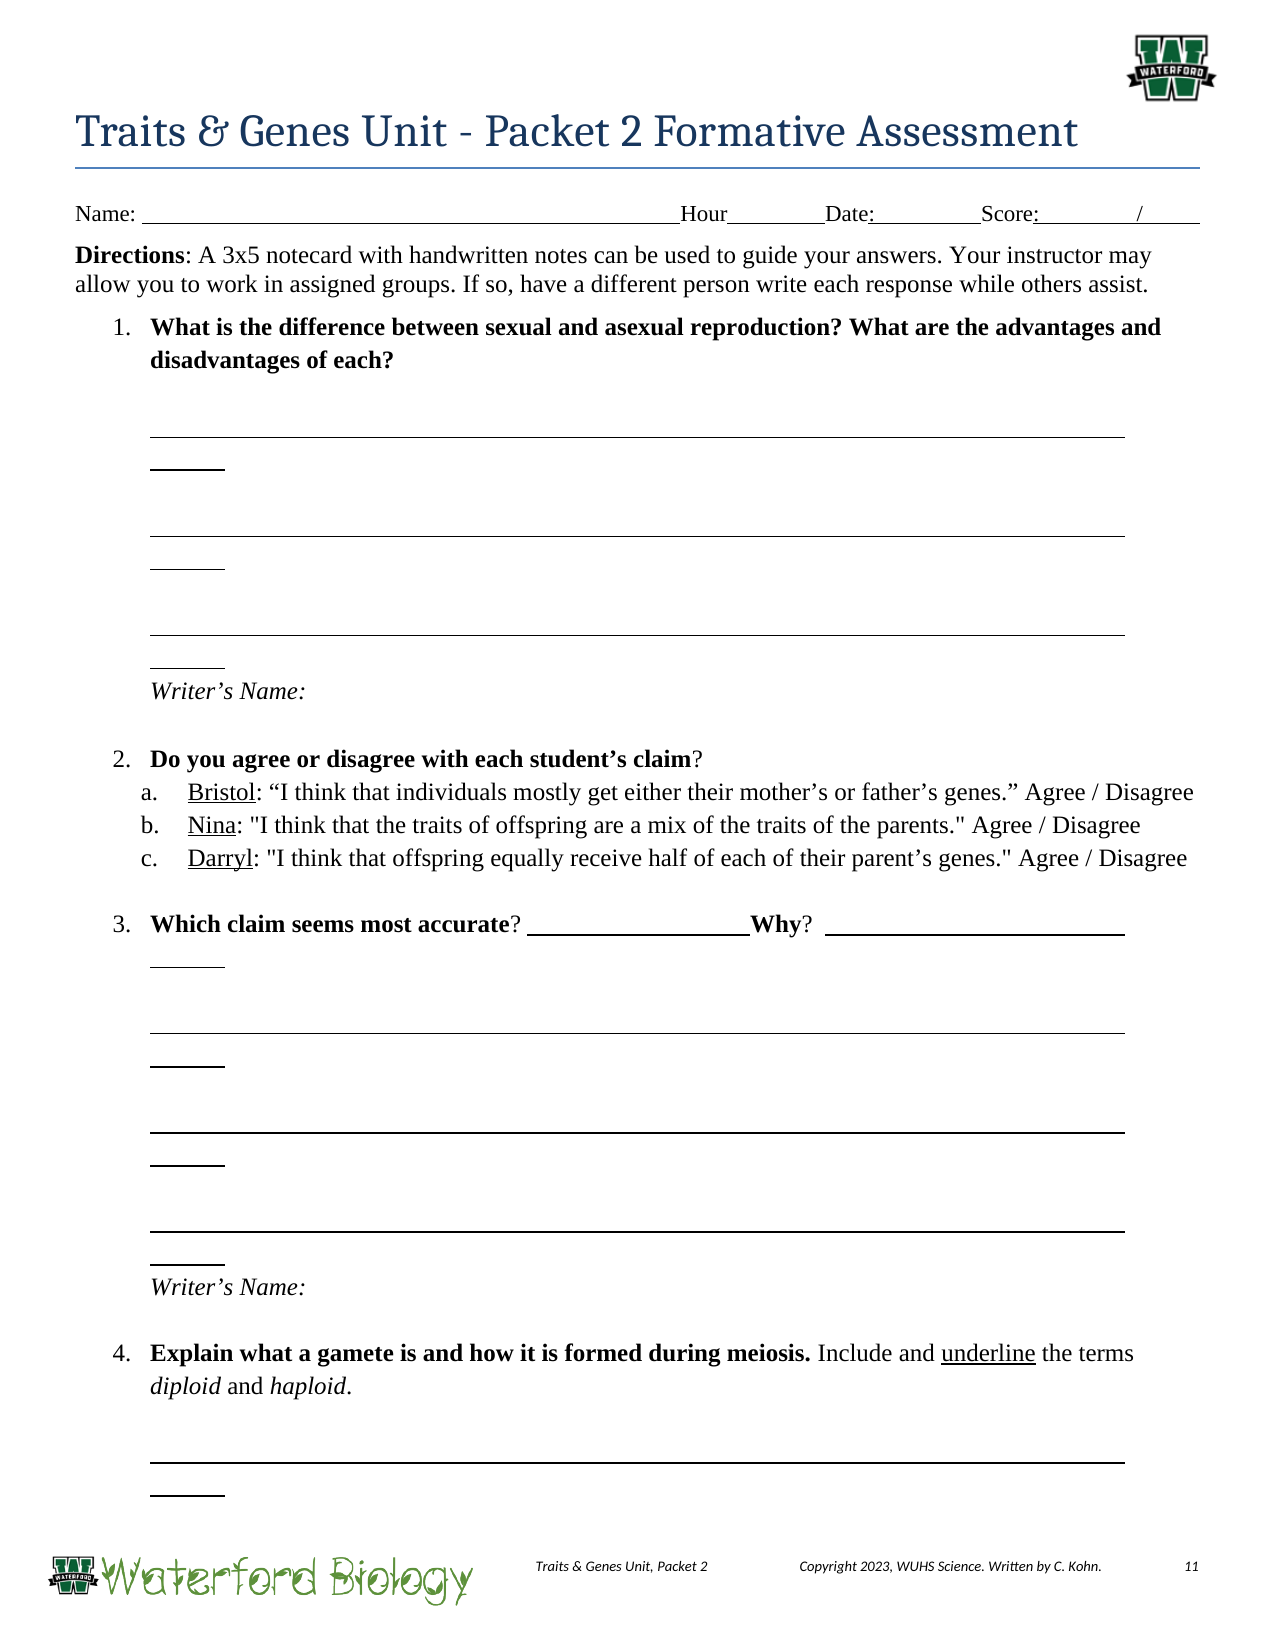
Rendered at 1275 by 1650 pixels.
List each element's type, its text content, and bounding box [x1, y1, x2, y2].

list Nina: "I think that the traits of offspring are a mix of the traits of the parents." Agree / Disagree [141, 810, 1200, 839]
list What is the difference between sexual and asexual reproduction? What are the advantages and disadvantages of each? Writer’s Name: [112, 312, 1200, 704]
picture [1121, 29, 1221, 106]
list Do you agree or disagree with each student’s claim? [112, 744, 1200, 773]
picture [40, 1550, 479, 1612]
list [112, 1338, 1200, 1532]
text Directions: A 3x5 notecard with handwritten notes can be used to guide your answers. Your instructor may allow you to work in assigned groups. If so, have a different person write each response while others assist. [75, 226, 1200, 298]
text Name: Hour Date: Score: / [75, 200, 1200, 226]
list Which claim seems most accurate? Why? Writer’s Name: [112, 909, 1200, 1334]
list Darryl: "I think that offspring equally receive half of each of their parent’s genes." Agree / Disagree [141, 843, 1200, 905]
list Bristol: “I think that individuals mostly get either their mother’s or father’s genes.” Agree / Disagree [141, 777, 1200, 806]
title Traits & Genes Unit - Packet 2 Formative Assessment [75, 106, 1200, 167]
